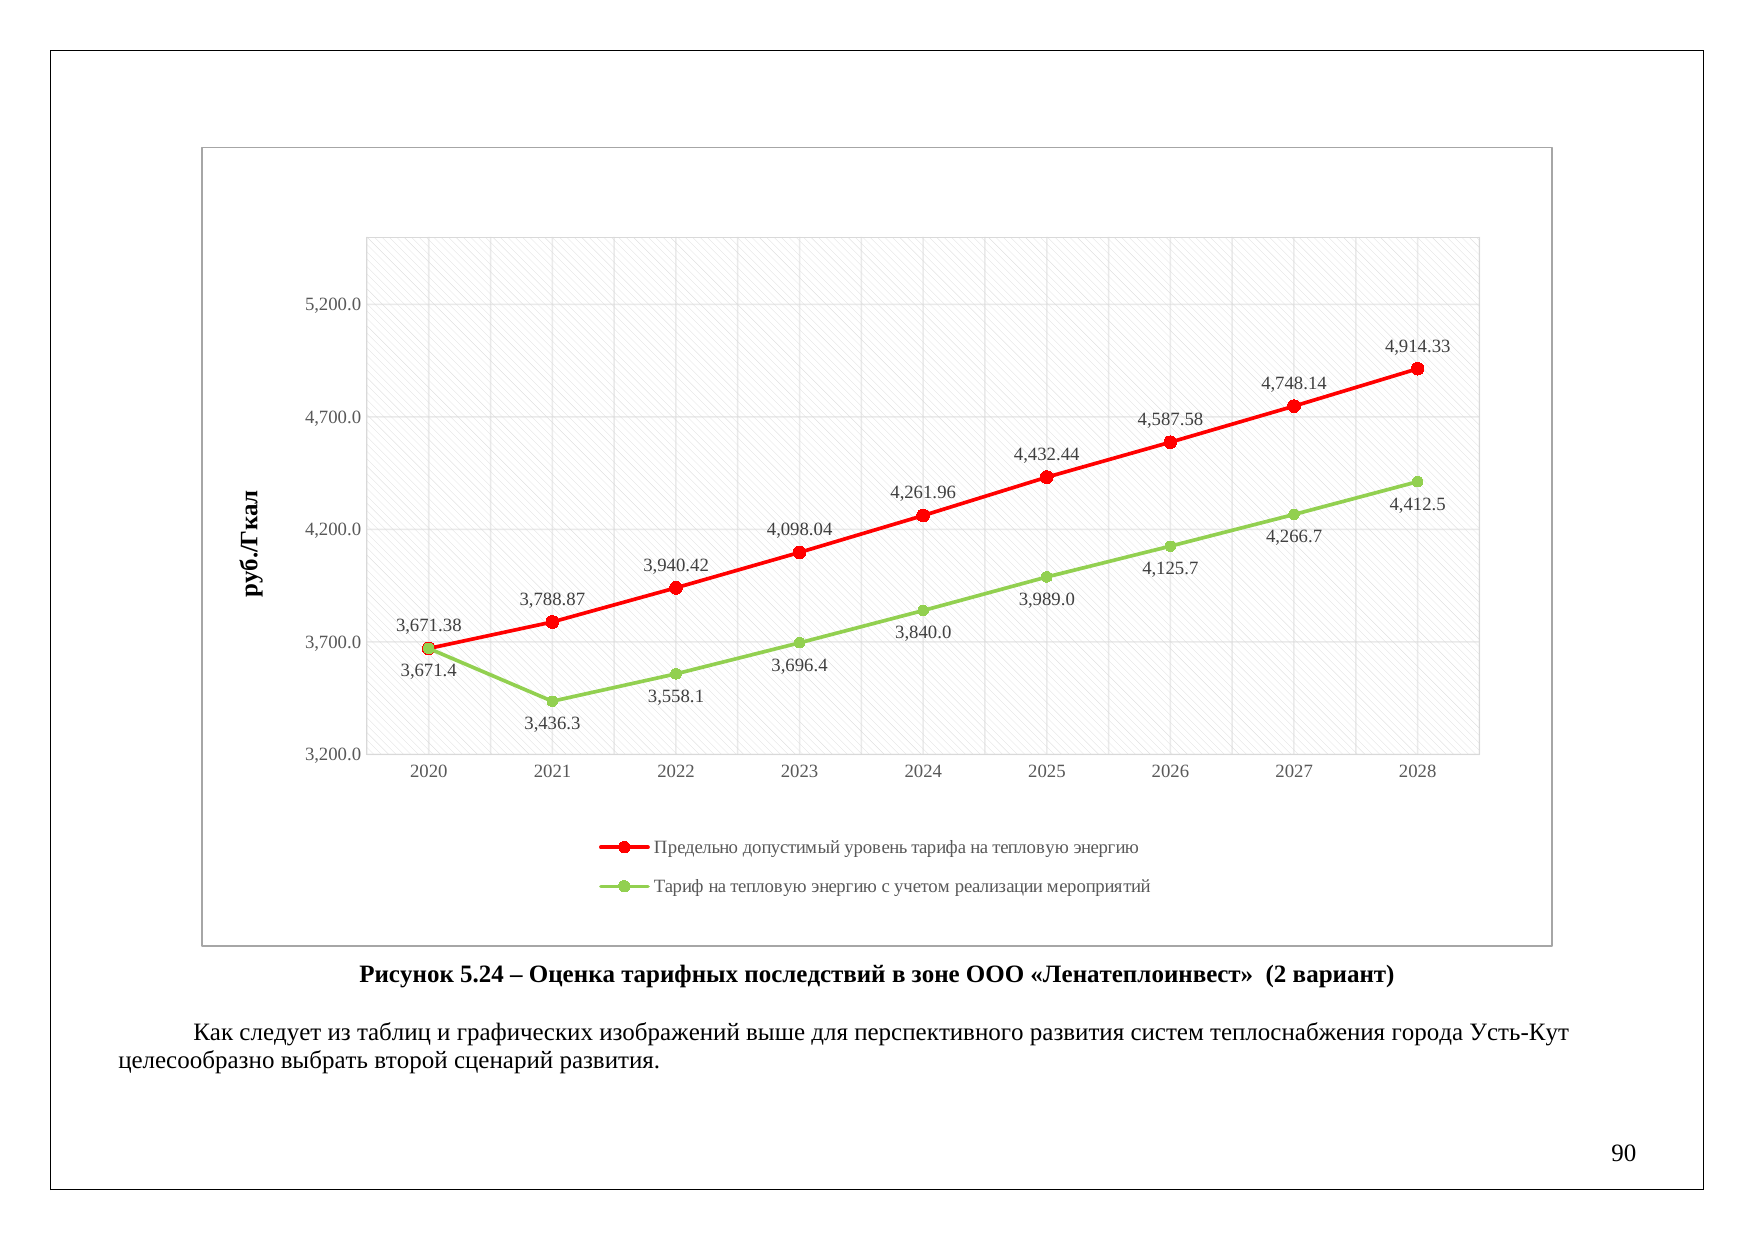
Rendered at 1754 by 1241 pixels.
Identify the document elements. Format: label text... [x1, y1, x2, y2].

text Как следует из таблиц и графических изображений выше для перспективного развития систем теплоснабжения города Усть-Кут целесообразно выбрать второй сценарий развития. [118, 1017, 1636, 1074]
text Рисунок 5.24 – Оценка тарифных последствий в зоне OOO «Ленатеплоинвест» (2 вариант) [118, 959, 1636, 988]
